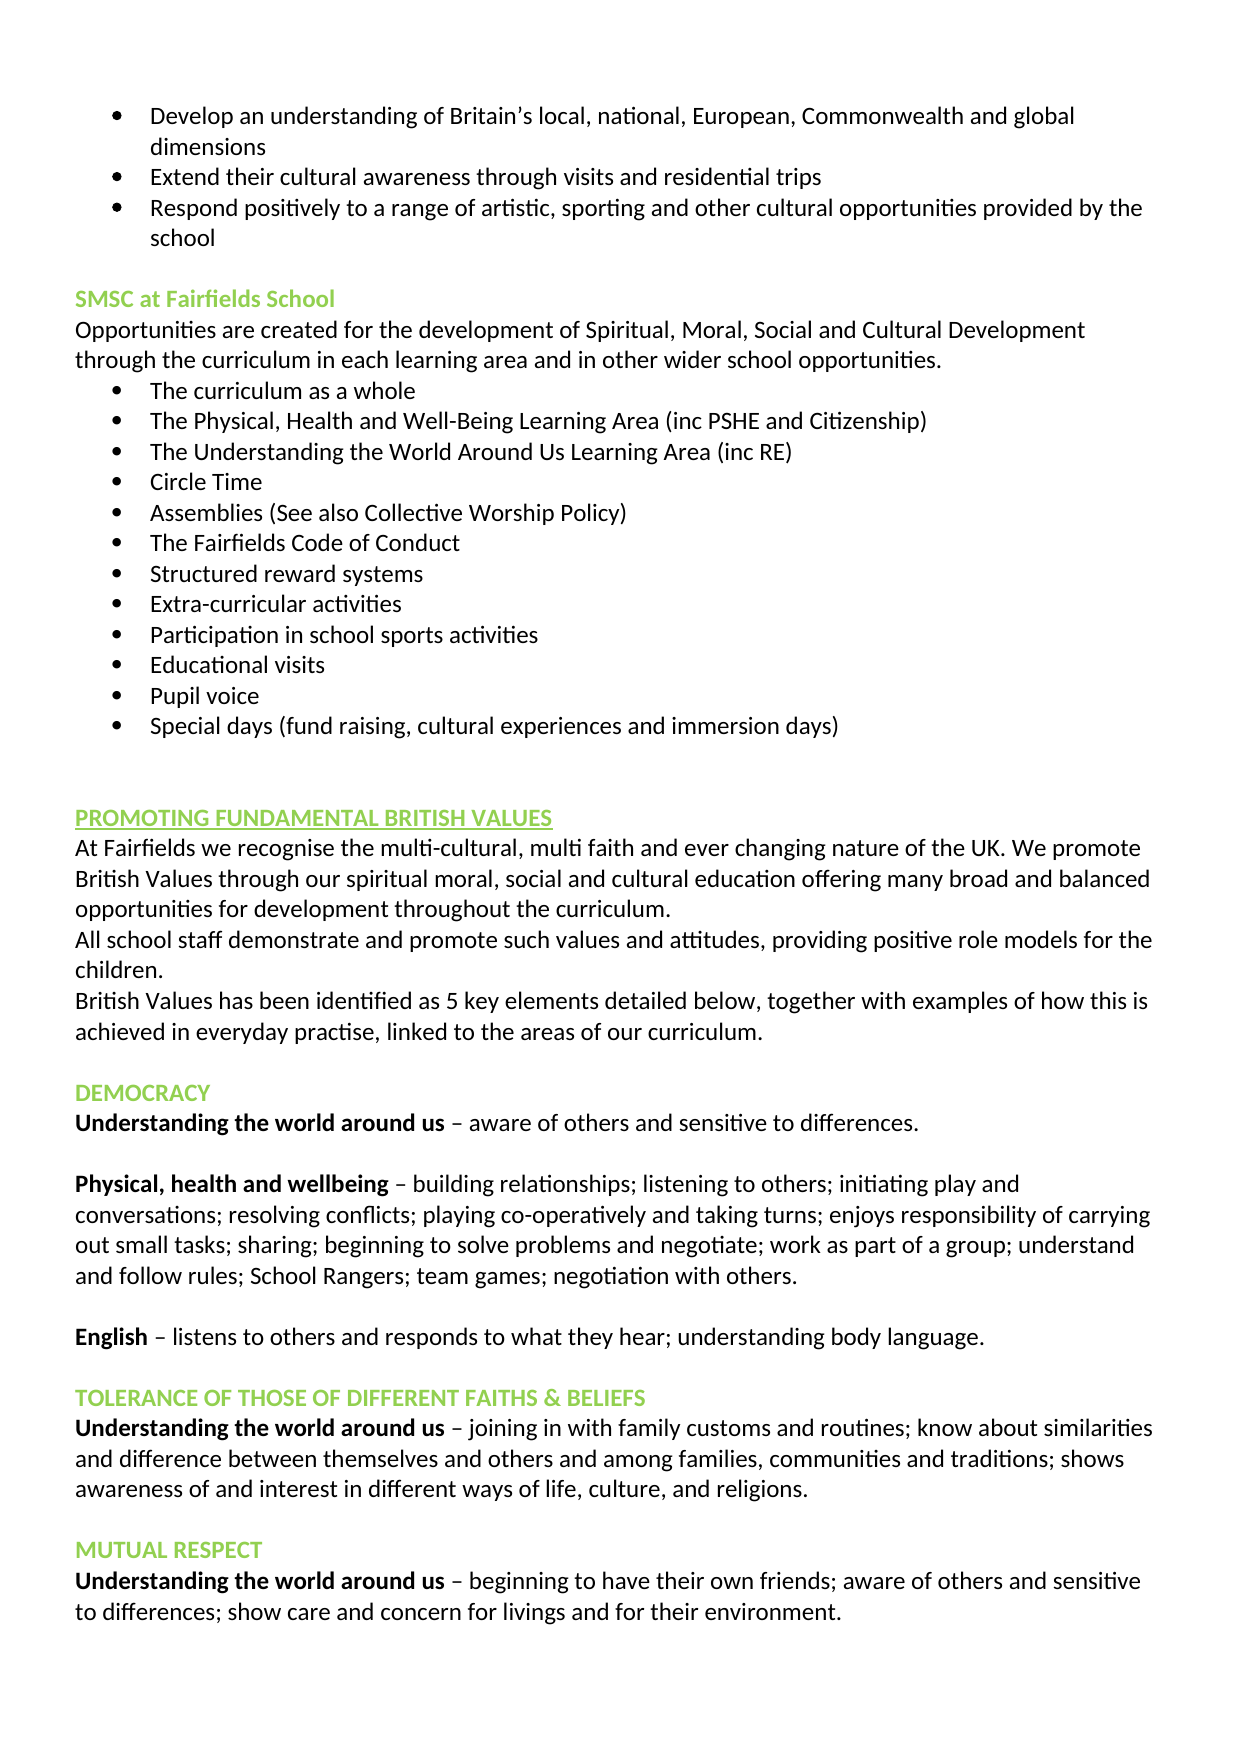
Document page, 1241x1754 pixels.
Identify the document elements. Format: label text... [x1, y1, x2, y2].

text MUTUAL RESPECT [75, 1534, 1165, 1565]
text All school staff demonstrate and promote such values and attitudes, providing positive role models for the children. [75, 924, 1165, 985]
list Circle Time [112, 466, 1165, 497]
text Physical, health and wellbeing – building relationships; listening to others; initiating play and conversations; resolving conflicts; playing co-operatively and taking turns; enjoys responsibility of carrying out small tasks; sharing; beginning to solve problems and negotiate; work as part of a group; understand and follow rules; School Rangers; team games; negotiation with others. [75, 1168, 1165, 1290]
list The Fairfields Code of Conduct [112, 527, 1165, 558]
text Understanding the world around us – beginning to have their own friends; aware of others and sensitive to differences; show care and concern for livings and for their environment. [75, 1565, 1165, 1626]
text Understanding the world around us – joining in with family customs and routines; know about similarities and difference between themselves and others and among families, communities and traditions; shows awareness of and interest in different ways of life, culture, and religions. [75, 1412, 1165, 1504]
text Opportunities are created for the development of Spiritual, Moral, Social and Cultural Development through the curriculum in each learning area and in other wider school opportunities. [75, 314, 1165, 375]
text At Fairfields we recognise the multi-cultural, multi faith and ever changing nature of the UK. We promote British Values through our spiritual moral, social and cultural education offering many broad and balanced opportunities for development throughout the curriculum. [75, 833, 1165, 924]
list Pupil voice [112, 680, 1165, 711]
list Participation in school sports activities [112, 619, 1165, 649]
text British Values has been identified as 5 key elements detailed below, together with examples of how this is achieved in everyday practise, linked to the areas of our curriculum. [75, 985, 1165, 1046]
text TOLERANCE OF THOSE OF DIFFERENT FAITHS & BELIEFS [75, 1382, 1165, 1412]
list Extend their cultural awareness through visits and residential trips [112, 161, 1165, 192]
list Special days (fund raising, cultural experiences and immersion days) [112, 711, 1165, 741]
list Educational visits [112, 649, 1165, 680]
text PROMOTING FUNDAMENTAL BRITISH VALUES [75, 802, 1165, 833]
list Respond positively to a range of artistic, sporting and other cultural opportunities provided by the school [112, 192, 1165, 253]
list The Understanding the World Around Us Learning Area (inc RE) [112, 436, 1165, 466]
list Extra-curricular activities [112, 588, 1165, 619]
list Structured reward systems [112, 558, 1165, 588]
text Understanding the world around us – aware of others and sensitive to differences. [75, 1107, 1165, 1138]
list The curriculum as a whole [112, 375, 1165, 405]
list The Physical, Health and Well-Being Learning Area (inc PSHE and Citizenship) [112, 405, 1165, 436]
list Assemblies (See also Collective Worship Policy) [112, 497, 1165, 527]
list Develop an understanding of Britain’s local, national, European, Commonwealth and global dimensions [112, 100, 1165, 161]
text DEMOCRACY [75, 1077, 1165, 1107]
text SMSC at Fairfields School [75, 283, 1165, 314]
text English – listens to others and responds to what they hear; understanding body language. [75, 1321, 1165, 1351]
